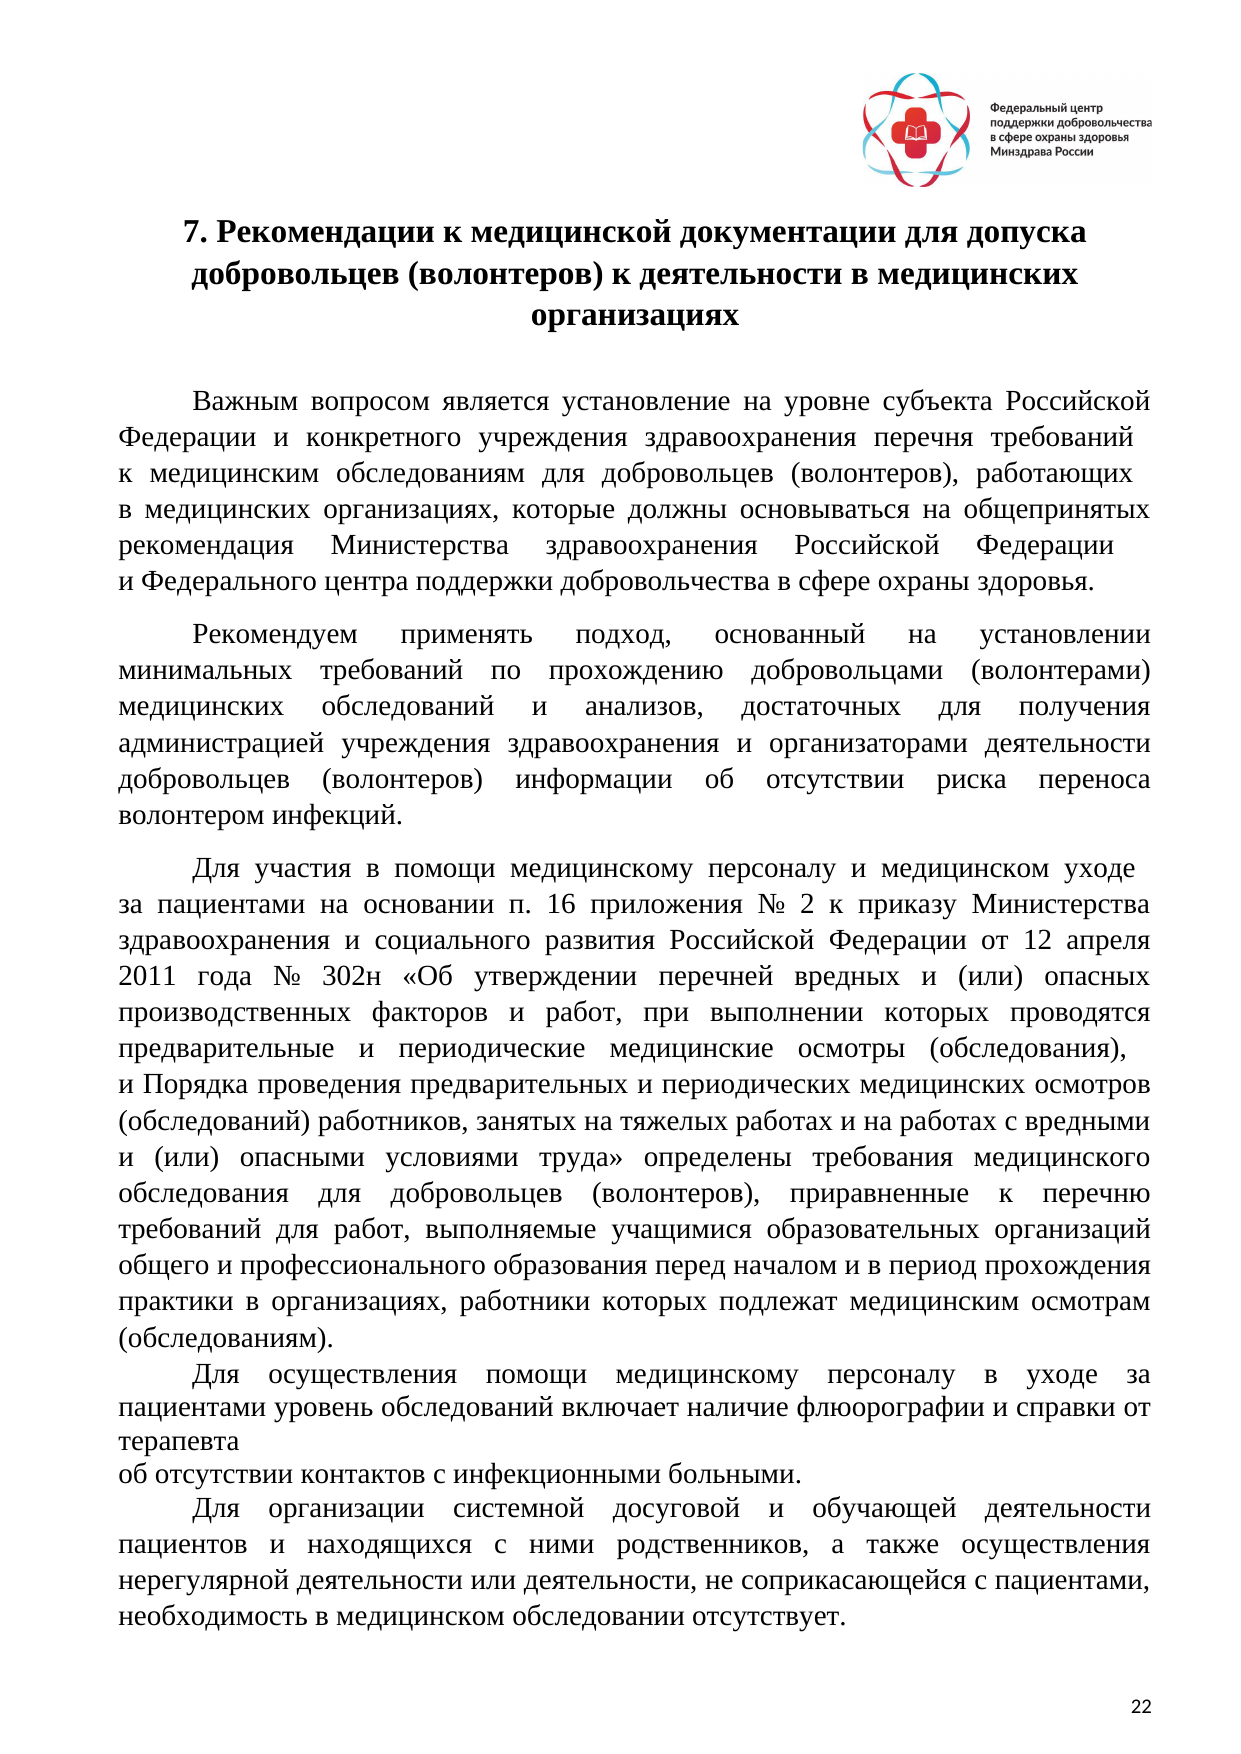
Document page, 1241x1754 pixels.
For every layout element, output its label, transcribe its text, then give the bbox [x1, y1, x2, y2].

text Для осуществления помощи медицинскому персоналу в уходе за пациентами уровень обследований включает наличие флюорографии и справки от терапевта об отсутствии контактов с инфекционными больными. [118, 1356, 1152, 1490]
text Для организации системной досуговой и обучающей деятельности пациентов и находящихся с ними родственников, а также осуществления нерегулярной деятельности или деятельности, не соприкасающейся с пациентами, необходимость в медицинском обследовании отсутствует. [118, 1490, 1152, 1632]
text Важным вопросом является установление на уровне субъекта Российской Федерации и конкретного учреждения здравоохранения перечня требований к медицинским обследованиям для добровольцев (волонтеров), работающих в медицинских организациях, которые должны основываться на общепринятых рекомендация Министерства здравоохранения Российской Федерации и Федерального центра поддержки добровольчества в сфере охраны здоровья. [118, 383, 1152, 597]
subtitle 7. Рекомендации к медицинской документации для допуска добровольцев (волонтеров) к деятельности в медицинских организациях [118, 212, 1152, 333]
text Для участия в помощи медицинскому персоналу и медицинском уходе за пациентами на основании п. 16 приложения № 2 к приказу Министерства здравоохранения и социального развития Российской Федерации от 12 апреля 2011 года № 302н «Об утверждении перечней вредных и (или) опасных производственных факторов и работ, при выполнении которых проводятся предварительные и периодические медицинские осмотры (обследования), и Порядка проведения предварительных и периодических медицинских осмотров (обследований) работников, занятых на тяжелых работах и на работах с вредными и (или) опасными условиями труда» определены требования медицинского обследования для добровольцев (волонтеров), приравненные к перечню требований для работ, выполняемые учащимися образовательных организаций общего и профессионального образования перед началом и в период прохождения практики в организациях, работники которых подлежат медицинским осмотрам (обследованиям). [118, 850, 1152, 1353]
text Рекомендуем применять подход, основанный на установлении минимальных требований по прохождению добровольцами (волонтерами) медицинских обследований и анализов, достаточных для получения администрацией учреждения здравоохранения и организаторами деятельности добровольцев (волонтеров) информации об отсутствии риска переноса волонтером инфекций. [118, 616, 1152, 831]
picture [862, 73, 1152, 187]
